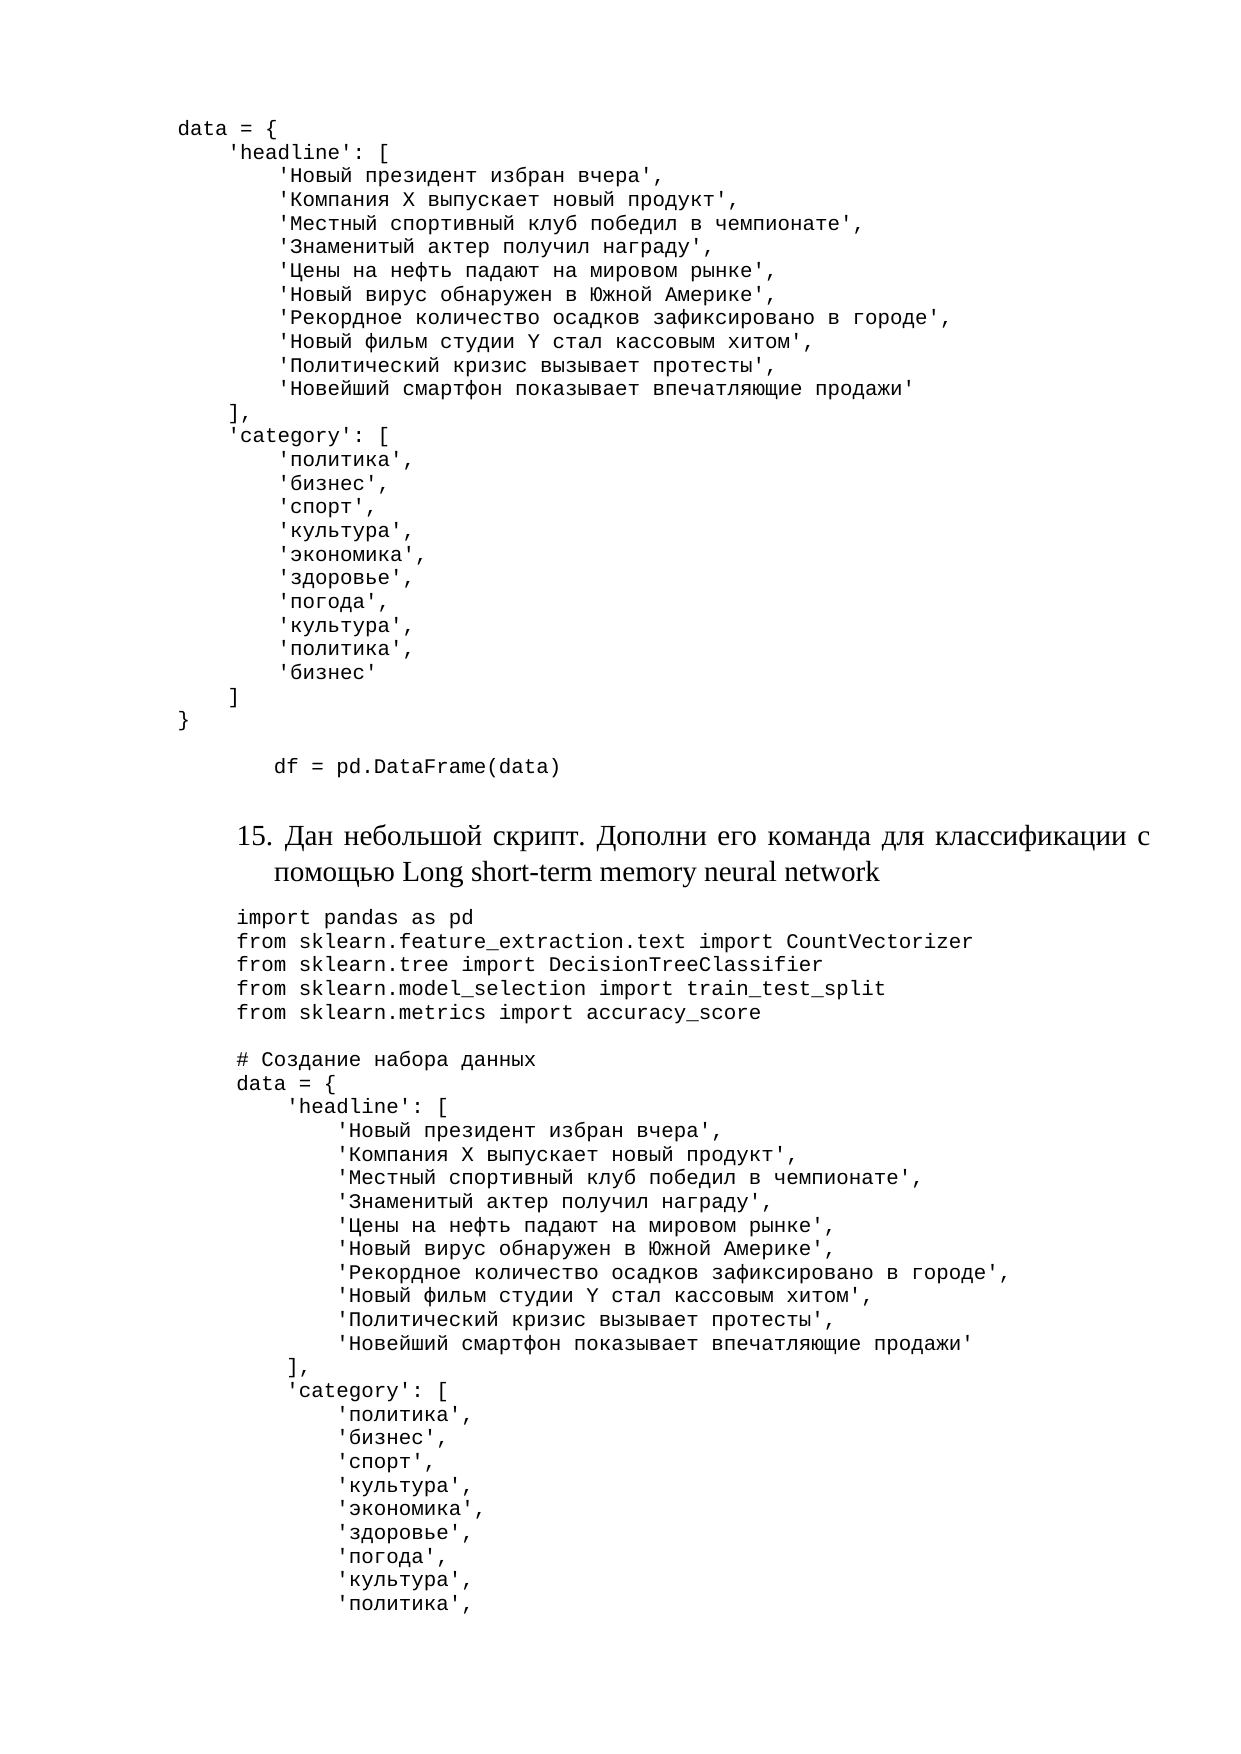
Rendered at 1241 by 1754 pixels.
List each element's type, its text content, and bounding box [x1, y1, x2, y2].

text 'экономика', [177, 544, 1152, 567]
text 'Политический кризис вызывает протесты', [177, 354, 1152, 378]
text 'здоровье', [236, 1522, 1152, 1546]
list Дан небольшой скрипт. Дополни его команда для классификации с помощью Long short-term memory neural network [236, 818, 1152, 888]
text 'Новый вирус обнаружен в Южной Америке', [236, 1238, 1152, 1262]
text 'headline': [ [236, 1096, 1152, 1120]
text 'политика', [236, 1404, 1152, 1427]
text 'Новый президент избран вчера', [177, 165, 1152, 189]
text 'здоровье', [177, 567, 1152, 591]
text 'спорт', [177, 496, 1152, 520]
text 'Рекордное количество осадков зафиксировано в городе', [177, 307, 1152, 331]
text ] [177, 686, 1152, 709]
text 'headline': [ [177, 142, 1152, 165]
text 'Компания X выпускает новый продукт', [236, 1144, 1152, 1167]
text # Создание набора данных [236, 1049, 1152, 1073]
text 'Новый вирус обнаружен в Южной Америке', [177, 284, 1152, 307]
text data = { [177, 118, 1152, 142]
text 'Цены на нефть падают на мировом рынке', [177, 260, 1152, 284]
text from sklearn.metrics import accuracy_score [236, 1002, 1152, 1025]
text 'Политический кризис вызывает протесты', [236, 1309, 1152, 1333]
list df = pd.DataFrame(data) [274, 757, 1152, 780]
text 'бизнес', [177, 473, 1152, 496]
text 'погода', [177, 591, 1152, 615]
text 'Новый фильм студии Y стал кассовым хитом', [177, 331, 1152, 354]
text 'Местный спортивный клуб победил в чемпионате', [177, 213, 1152, 236]
text 'культура', [177, 615, 1152, 638]
text data = { [236, 1073, 1152, 1096]
text 'Знаменитый актер получил награду', [236, 1191, 1152, 1214]
text 'погода', [236, 1546, 1152, 1569]
text 'культура', [177, 520, 1152, 544]
text 'Знаменитый актер получил награду', [177, 236, 1152, 260]
text 'политика', [236, 1593, 1152, 1617]
text 'бизнес' [177, 662, 1152, 686]
text 'культура', [236, 1475, 1152, 1498]
text 'category': [ [177, 426, 1152, 449]
text 'Рекордное количество осадков зафиксировано в городе', [236, 1262, 1152, 1286]
text 'Новейший смартфон показывает впечатляющие продажи' [177, 378, 1152, 402]
text 'category': [ [236, 1380, 1152, 1404]
text } [177, 709, 1152, 733]
text ], [177, 402, 1152, 426]
text 'политика', [177, 638, 1152, 662]
text 'Новый президент избран вчера', [236, 1120, 1152, 1144]
text from sklearn.tree import DecisionTreeClassifier [236, 954, 1152, 978]
text ], [236, 1356, 1152, 1380]
text 'политика', [177, 449, 1152, 473]
text import pandas as pd [236, 907, 1152, 931]
text 'спорт', [236, 1451, 1152, 1475]
text 'Новый фильм студии Y стал кассовым хитом', [236, 1286, 1152, 1309]
text 'Местный спортивный клуб победил в чемпионате', [236, 1167, 1152, 1191]
text 'Цены на нефть падают на мировом рынке', [236, 1214, 1152, 1238]
text 'Новейший смартфон показывает впечатляющие продажи' [236, 1333, 1152, 1356]
text 'бизнес', [236, 1427, 1152, 1451]
text 'Компания X выпускает новый продукт', [177, 189, 1152, 213]
text 'экономика', [236, 1498, 1152, 1522]
text from sklearn.feature_extraction.text import CountVectorizer [236, 931, 1152, 954]
text from sklearn.model_selection import train_test_split [236, 978, 1152, 1002]
text 'культура', [236, 1569, 1152, 1593]
